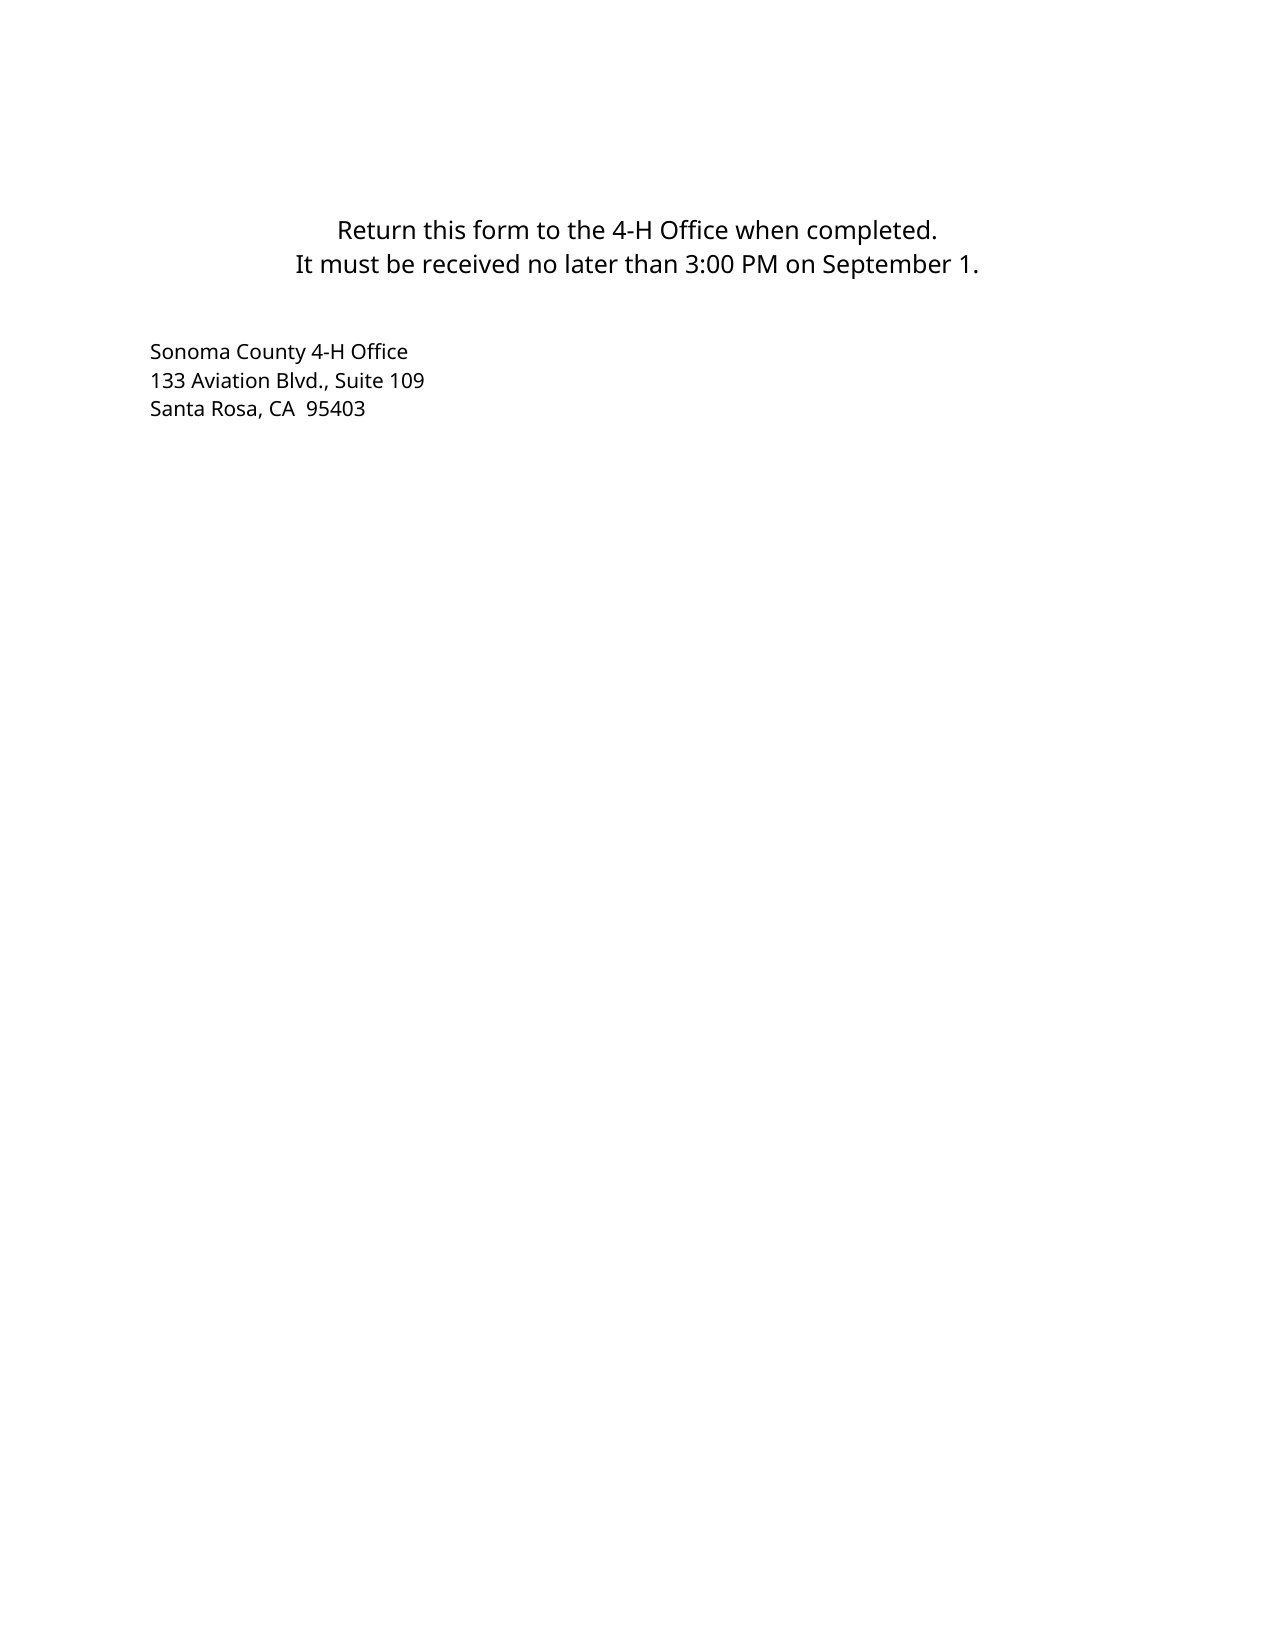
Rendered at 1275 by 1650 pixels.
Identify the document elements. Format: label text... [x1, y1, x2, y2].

text Santa Rosa, CA 95403 [150, 394, 1125, 423]
text Return this form to the 4-H Office when completed. [150, 212, 1125, 247]
text 133 Aviation Blvd., Suite 109 [150, 366, 1125, 394]
text Sonoma County 4-H Office [150, 337, 1125, 366]
text It must be received no later than 3:00 PM on September 1. [150, 247, 1125, 281]
